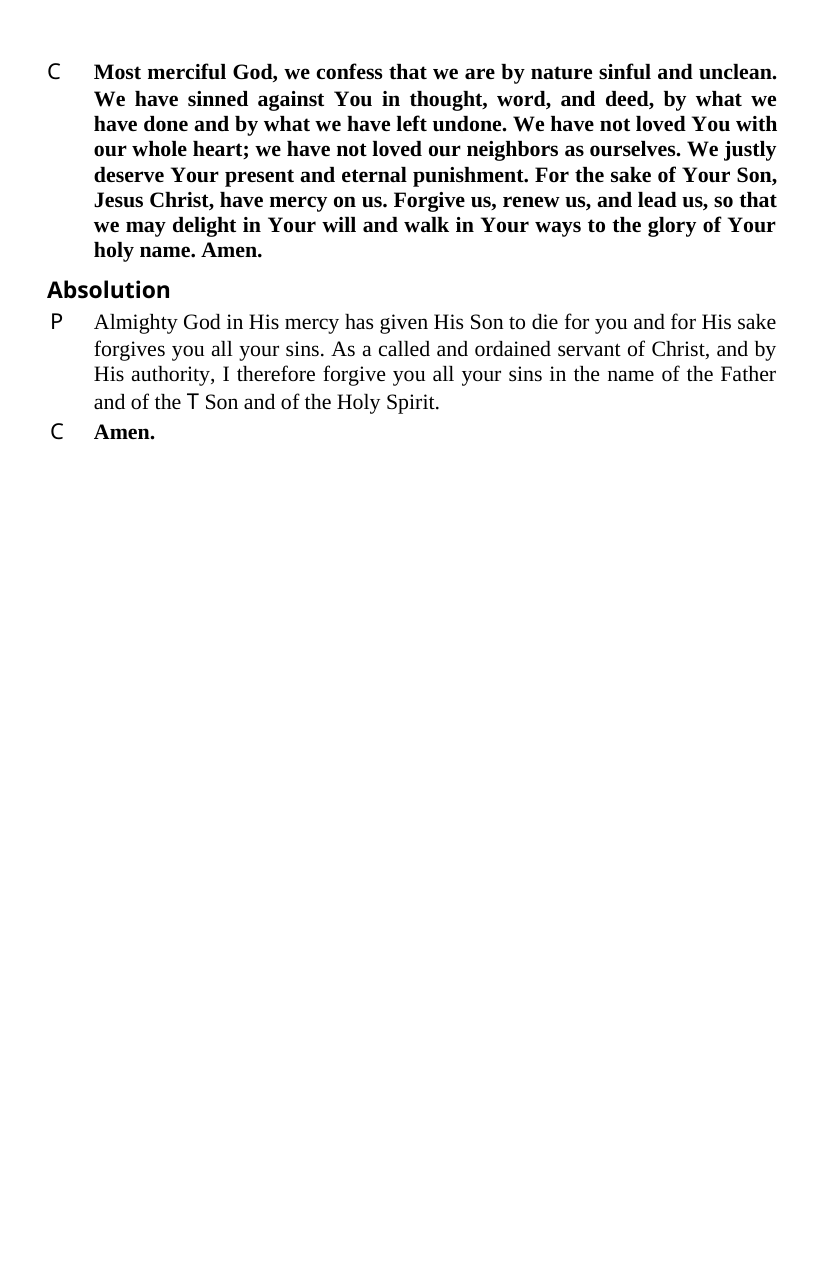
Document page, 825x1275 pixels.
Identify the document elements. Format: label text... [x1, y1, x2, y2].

text C Amen. [50, 416, 778, 446]
text Absolution [47, 274, 778, 306]
text C Most merciful God, we confess that we are by nature sinful and unclean. We have sinned against You in thought, word, and deed, by what we have done and by what we have left undone. We have not loved You with our whole heart; we have not loved our neighbors as ourselves. We justly deserve Your present and eternal punishment. For the sake of Your Son, Jesus Christ, have mercy on us. Forgive us, renew us, and lead us, so that we may delight in Your will and walk in Your ways to the glory of Your holy name. Amen. [47, 56, 778, 262]
text P Almighty God in His mercy has given His Son to die for you and for His sake forgives you all your sins. As a called and ordained servant of Christ, and by His authority, I therefore forgive you all your sins in the name of the Father and of the T Son and of the Holy Spirit. [50, 306, 778, 416]
